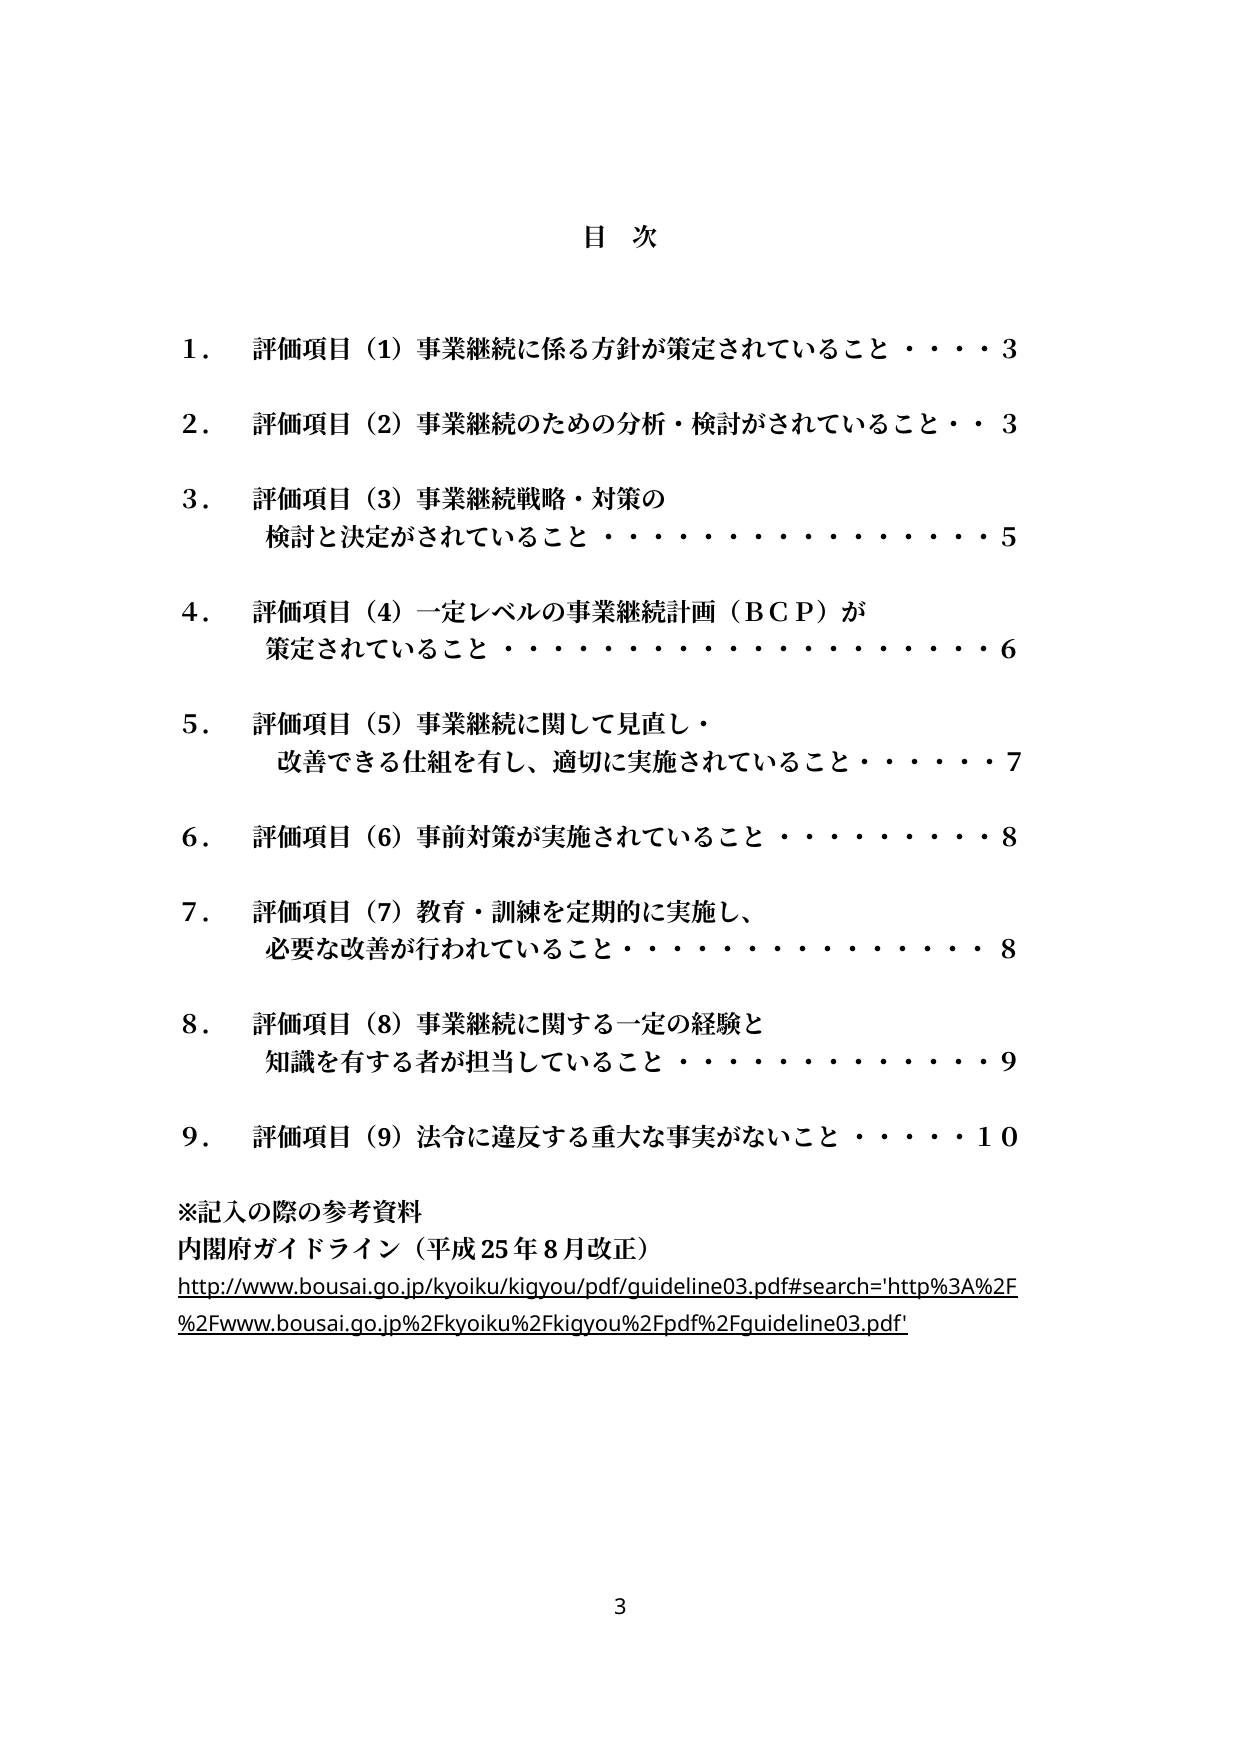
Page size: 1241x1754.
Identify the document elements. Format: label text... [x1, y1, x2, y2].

list 評価項目（4）一定レベルの事業継続計画（ＢＣＰ）が [177, 592, 1063, 629]
list 知識を有する者が担当していること ・・・・・・・・・・・・・９ [252, 1042, 1063, 1079]
list 評価項目（2）事業継続のための分析・検討がされていること・・ ３ [177, 404, 1063, 442]
text ※記入の際の参考資料 [177, 1192, 1063, 1229]
list 評価項目（7）教育・訓練を定期的に実施し、 [177, 892, 1063, 929]
list 改善できる仕組を有し、適切に実施されていること・・・・・・７ [252, 742, 1063, 779]
list 評価項目（5）事業継続に関して見直し・ [177, 704, 1063, 742]
list 評価項目（9）法令に違反する重大な事実がないこと ・・・・・１０ [177, 1117, 1063, 1154]
text 検討と決定がされていること ・・・・・・・・・・・・・・・・５ [177, 517, 1063, 554]
text 内閣府ガイドライン（平成25年8月改正） [177, 1229, 1063, 1267]
list 評価項目（1）事業継続に係る方針が策定されていること ・・・・３ [177, 329, 1063, 367]
list 評価項目（3）事業継続戦略・対策の [177, 479, 1063, 517]
list 評価項目（8）事業継続に関する一定の経験と [177, 1004, 1063, 1042]
text 目 次 [177, 217, 1063, 254]
text 必要な改善が行われていること・・・・・・・・・・・・・・・ ８ [177, 929, 1063, 967]
text http://www.bousai.go.jp/kyoiku/kigyou/pdf/guideline03.pdf#search='http%3A%2F%2Fwww.bousai.go.jp%2Fkyoiku%2Fkigyou%2Fpdf%2Fguideline03.pdf' [177, 1267, 1063, 1342]
list 評価項目（6）事前対策が実施されていること ・・・・・・・・・８ [177, 817, 1063, 854]
list 策定されていること ・・・・・・・・・・・・・・・・・・・・６ [252, 629, 1063, 667]
